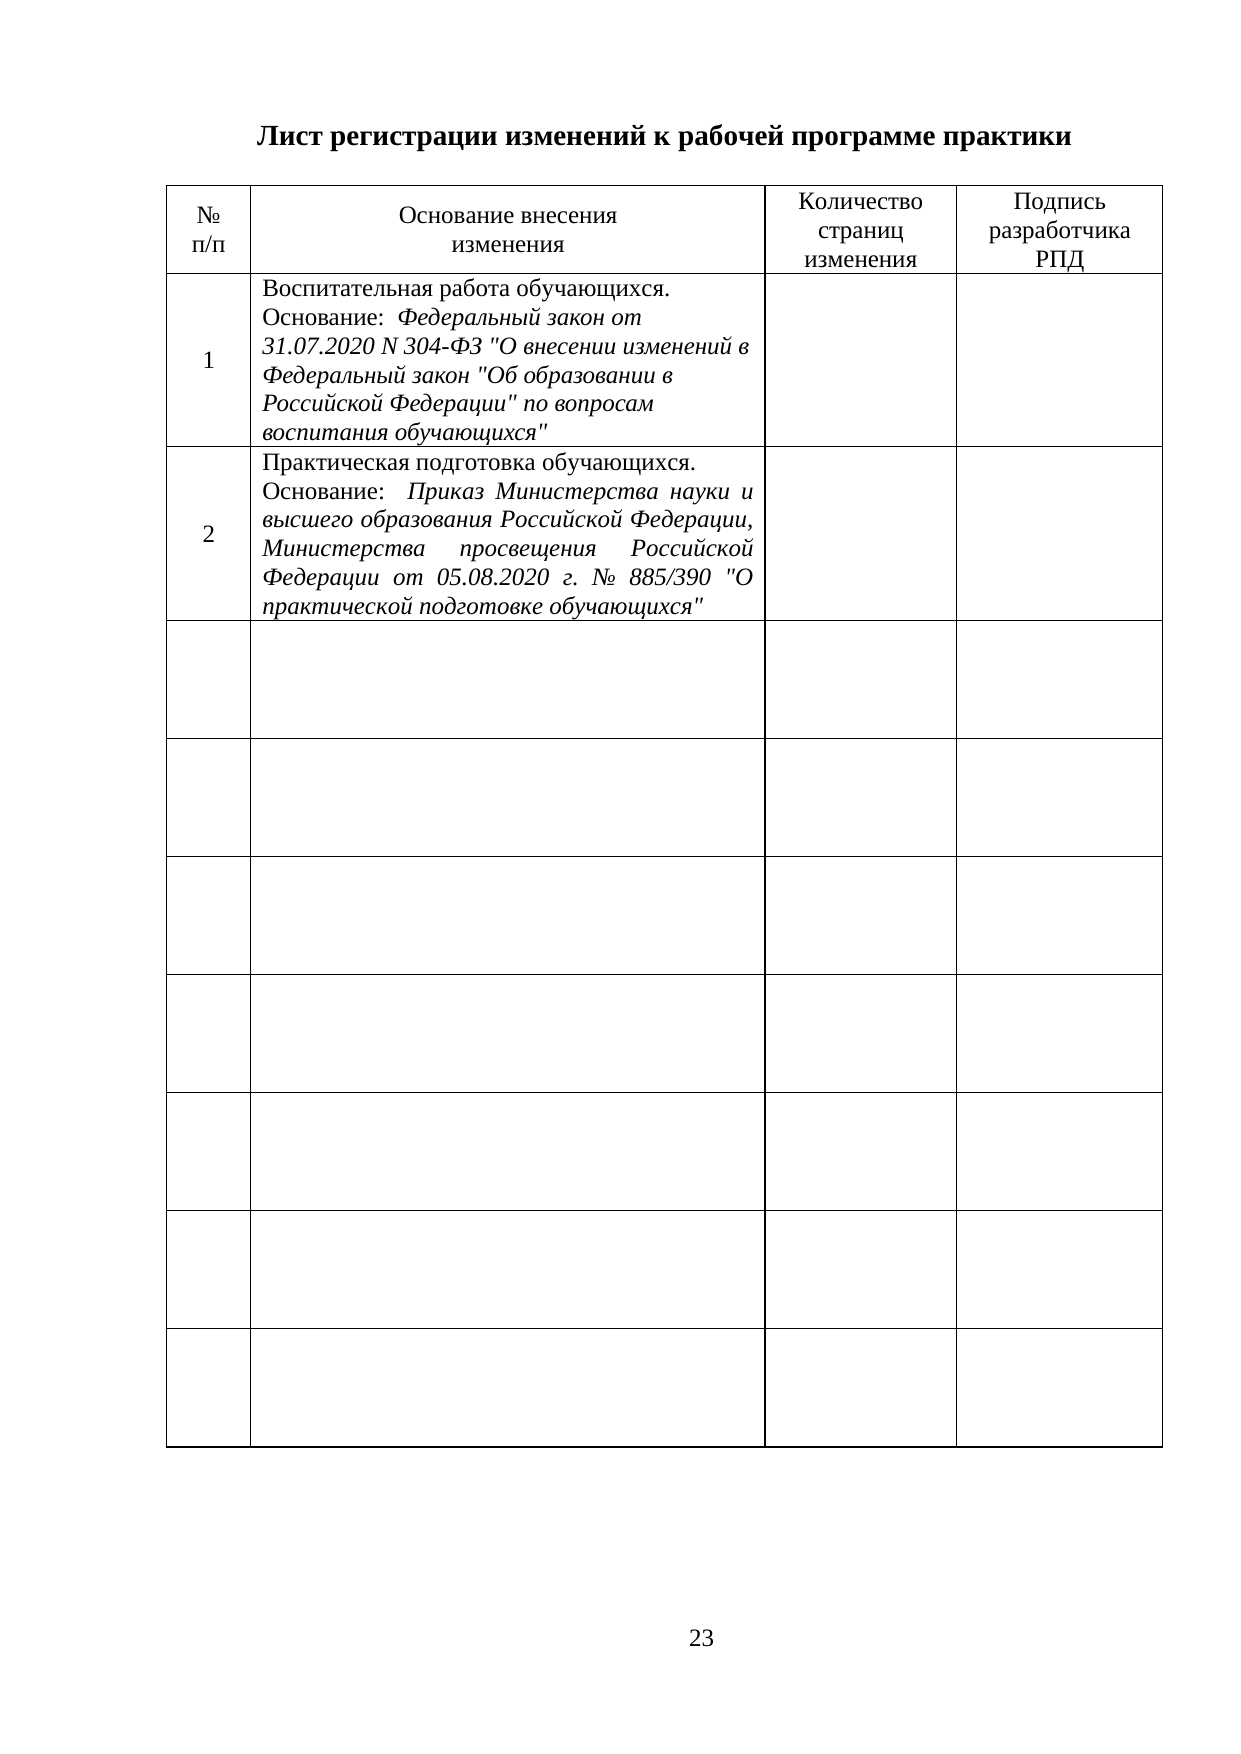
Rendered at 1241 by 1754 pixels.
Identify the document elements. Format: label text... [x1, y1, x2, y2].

table_header № п/п [167, 186, 250, 272]
text Лист регистрации изменений к рабочей программе практики [177, 118, 1152, 152]
table_cell [167, 975, 250, 1092]
table_cell [167, 1093, 250, 1210]
table_cell [766, 447, 956, 619]
table_header Количество страниц изменения [766, 186, 956, 272]
table_header Подпись разработчика РПД [957, 186, 1162, 272]
table_cell [251, 739, 764, 856]
table_cell [167, 1329, 250, 1446]
table_cell [167, 1211, 250, 1328]
table_cell [167, 857, 250, 974]
table_cell [957, 621, 1162, 738]
table_cell Практическая подготовка обучающихся. Основание: Приказ Министерства науки и высшего образования Российской Федерации, Министерства просвещения Российской Федерации от 05.08.2020 г. № 885/390 "О практической подготовке обучающихся" [251, 447, 764, 619]
table_cell [957, 274, 1162, 446]
table_cell [766, 1211, 956, 1328]
table_cell [167, 739, 250, 856]
table_cell [766, 739, 956, 856]
table_cell [251, 1329, 764, 1446]
table_cell 1 [167, 274, 250, 446]
table_cell [766, 1329, 956, 1446]
table_cell [766, 274, 956, 446]
table_cell [957, 1329, 1162, 1446]
table_header Основание внесения изменения [251, 186, 764, 272]
table_cell [957, 739, 1162, 856]
table_cell [766, 1093, 956, 1210]
table_cell [251, 621, 764, 738]
table_cell 2 [167, 447, 250, 619]
table_cell [766, 975, 956, 1092]
table_cell [766, 621, 956, 738]
table_cell [957, 447, 1162, 619]
table_cell [766, 857, 956, 974]
table_cell Воспитательная работа обучающихся. Основание: Федеральный закон от 31.07.2020 N 304-ФЗ "О внесении изменений в Федеральный закон "Об образовании в Российской Федерации" по вопросам воспитания обучающихся" [251, 274, 764, 446]
table_cell [957, 1211, 1162, 1328]
table_cell [957, 857, 1162, 974]
table_cell [167, 621, 250, 738]
table_cell [957, 1093, 1162, 1210]
table_cell [957, 975, 1162, 1092]
table_cell [251, 1211, 764, 1328]
table_cell [251, 857, 764, 974]
table_cell [251, 1093, 764, 1210]
table_cell [251, 975, 764, 1092]
